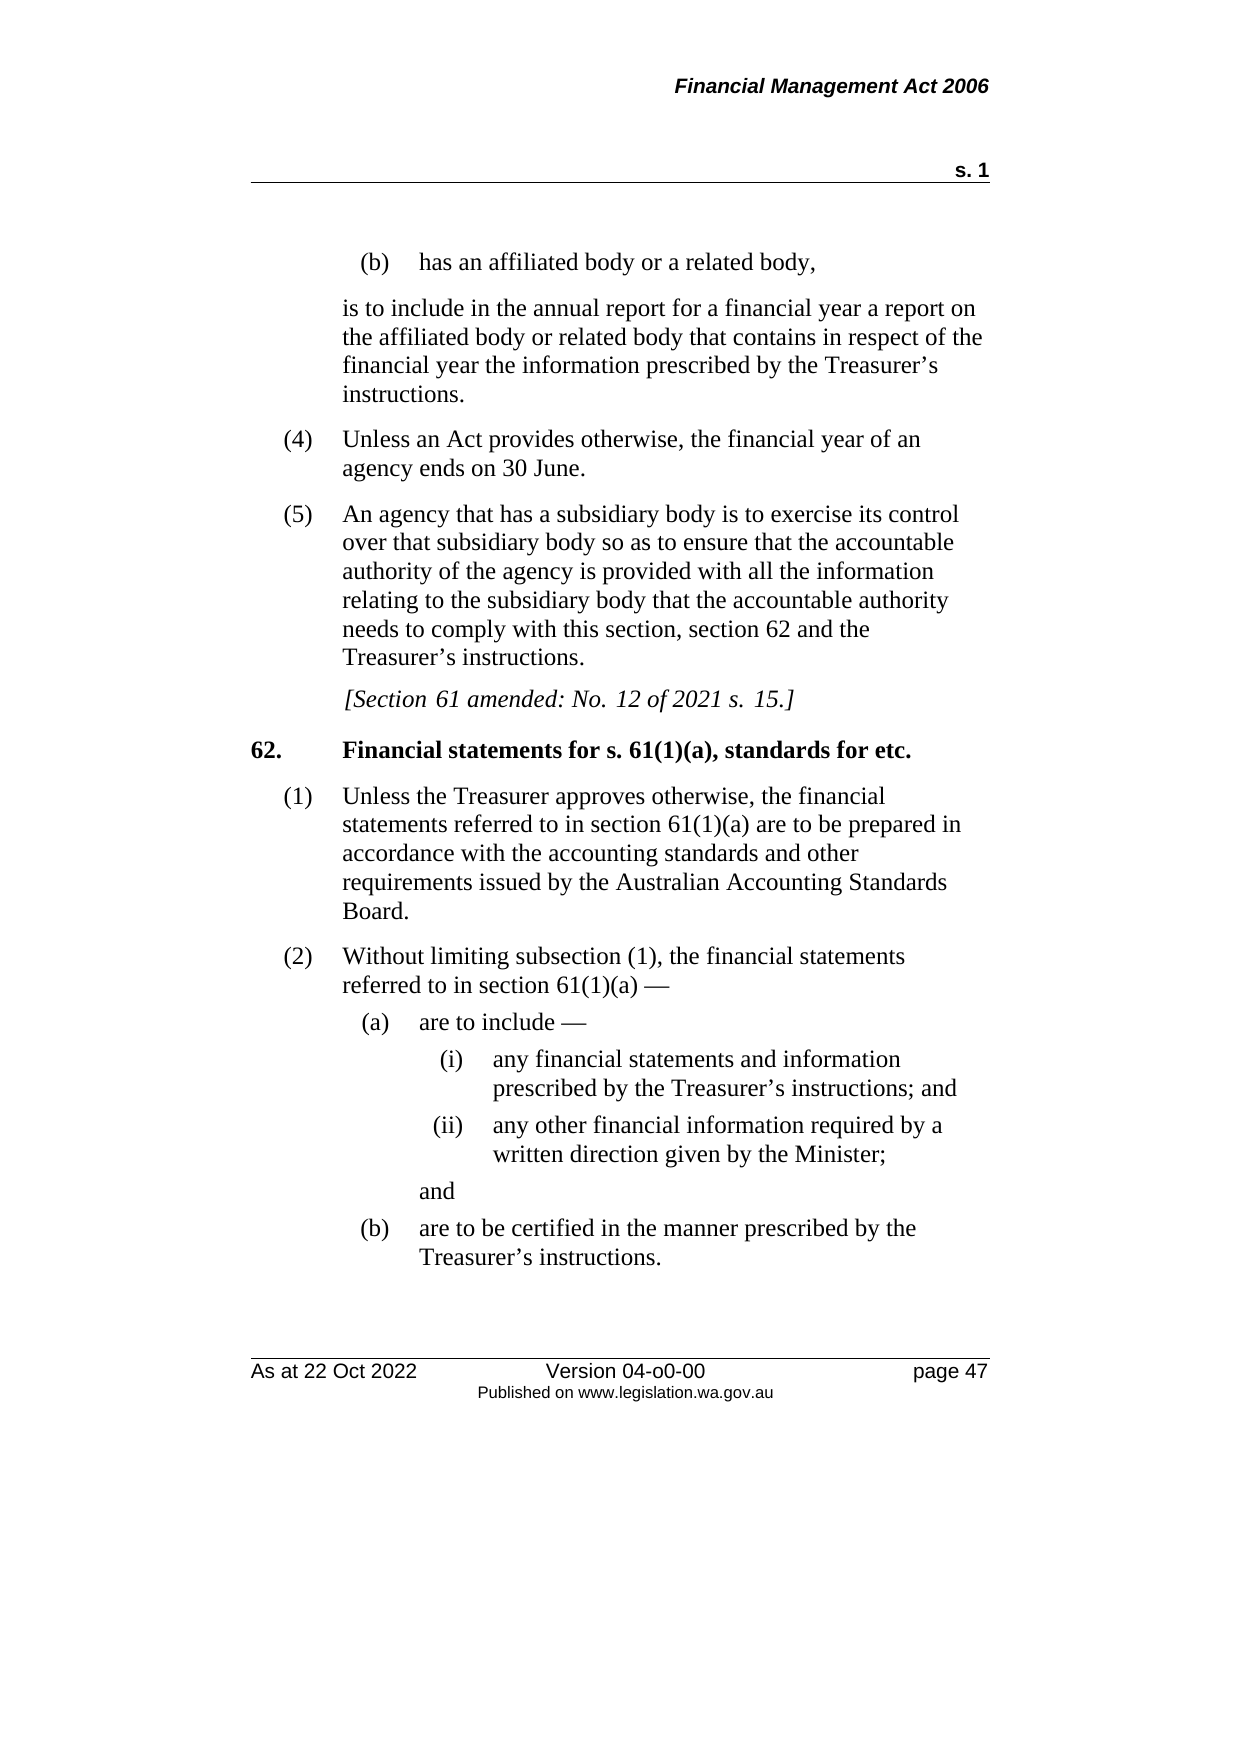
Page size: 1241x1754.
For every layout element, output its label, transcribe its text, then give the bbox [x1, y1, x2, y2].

text and [251, 1176, 990, 1204]
text (i) any financial statements and information prescribed by the Treasurer’s instructions; and [251, 1044, 990, 1102]
text (b) has an affiliated body or a related body, [251, 247, 990, 276]
text (ii) any other financial information required by a written direction given by the Minister; [251, 1110, 990, 1167]
text [Section 61 amended: No. 12 of 2021 s. 15.] [251, 684, 990, 712]
text (a) are to include — [251, 1007, 990, 1036]
text (4) Unless an Act provides otherwise, the financial year of an agency ends on 30 June. [251, 424, 990, 482]
text (b) are to be certified in the manner prescribed by the Treasurer’s instructions. [251, 1213, 990, 1270]
text (1) Unless the Treasurer approves otherwise, the financial statements referred to in section 61(1)(a) are to be prepared in accordance with the accounting standards and other requirements issued by the Australian Accounting Standards Board. [251, 781, 990, 924]
text (2) Without limiting subsection (1), the financial statements referred to in section 61(1)(a) — [251, 941, 990, 999]
text is to include in the annual report for a financial year a report on the affiliated body or related body that contains in respect of the financial year the information prescribed by the Treasurer’s instructions. [251, 293, 990, 408]
text (5) An agency that has a subsidiary body is to exercise its control over that subsidiary body so as to ensure that the accountable authority of the agency is provided with all the information relating to the subsidiary body that the accountable authority needs to comply with this section, section 62 and the Treasurer’s instructions. [251, 499, 990, 671]
subtitle 62. Financial statements for s. 61(1)(a), standards for etc. [251, 735, 990, 764]
